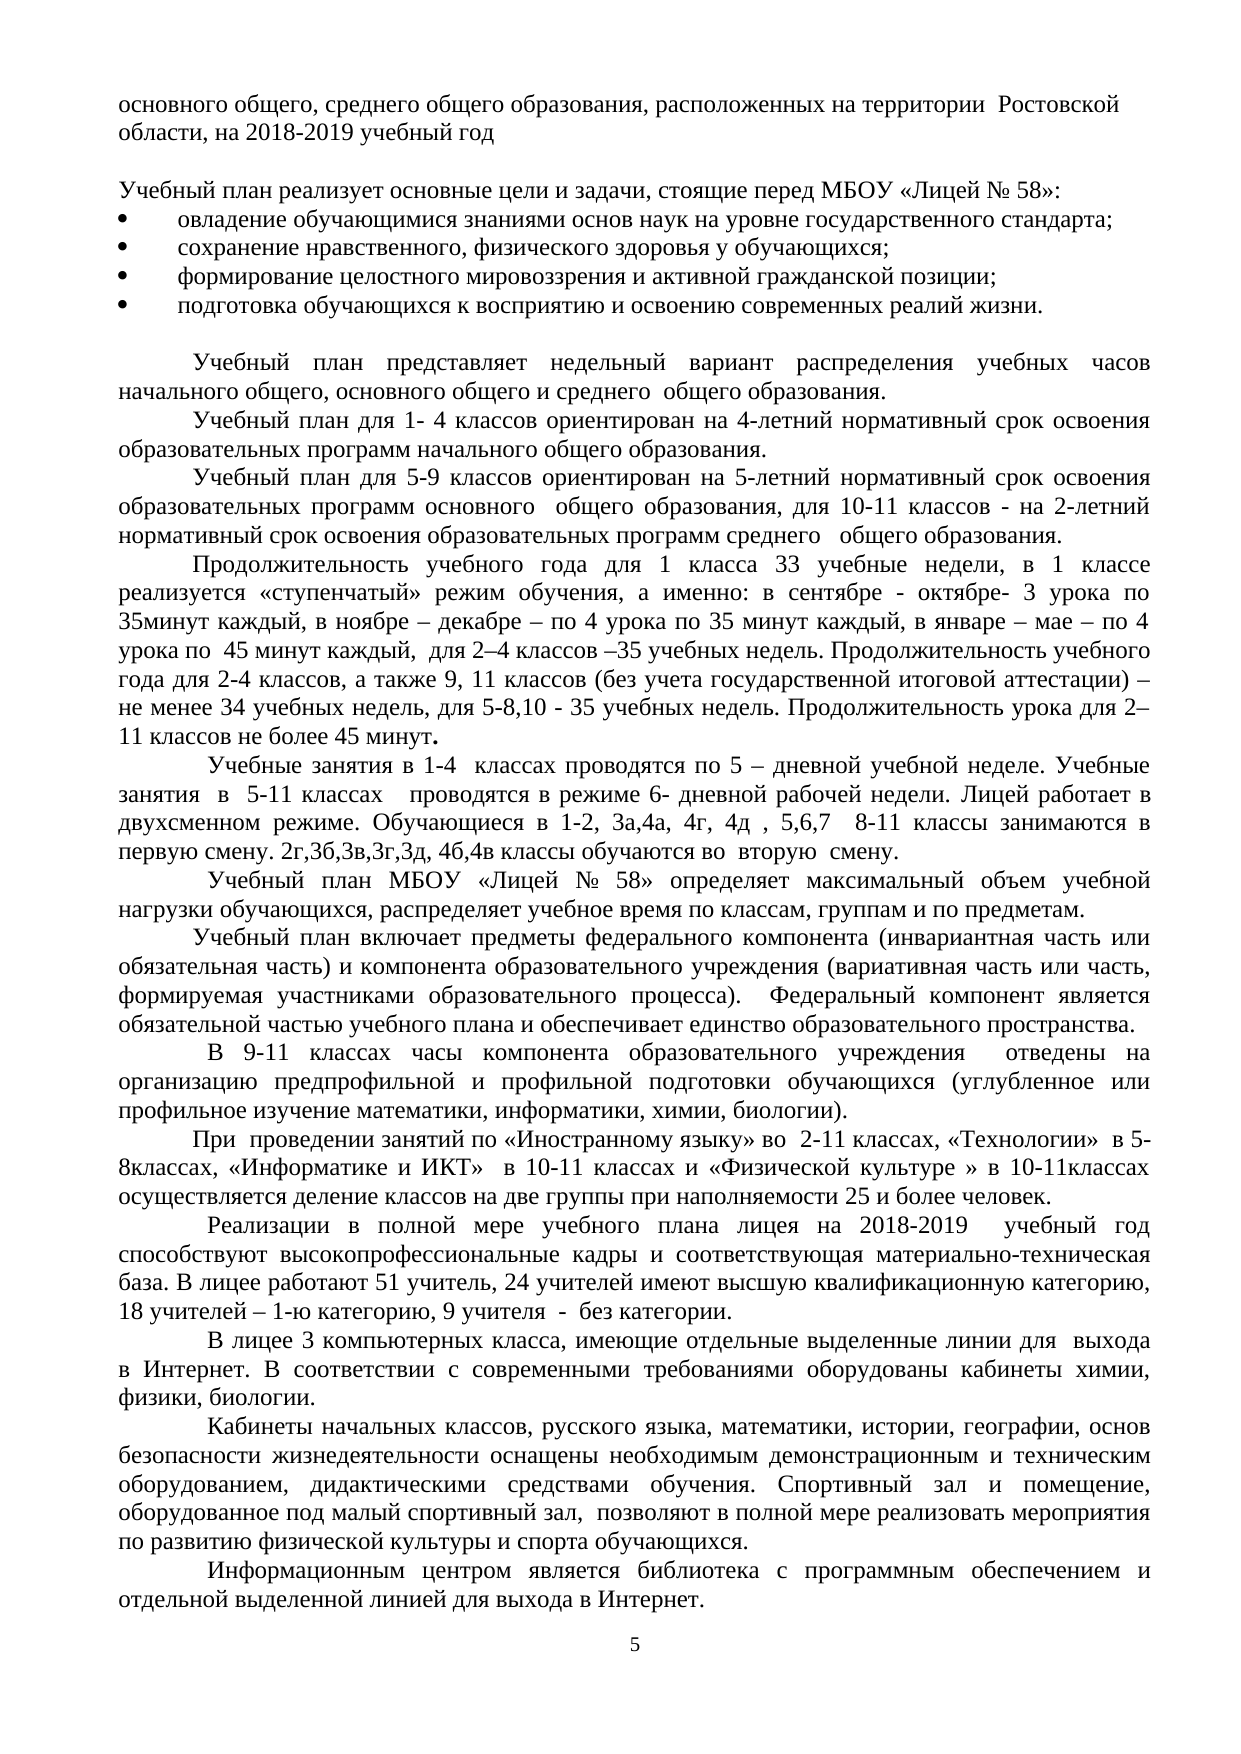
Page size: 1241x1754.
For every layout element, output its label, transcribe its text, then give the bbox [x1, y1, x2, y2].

text Учебный план для 1- 4 классов ориентирован на 4-летний нормативный срок освоения образовательных программ начального общего образования. [118, 405, 1151, 462]
text Кабинеты начальных классов, русского языка, математики, истории, географии, основ безопасности жизнедеятельности оснащены необходимым демонстрационным и техническим оборудованием, дидактическими средствами обучения. Спортивный зал и помещение, оборудованное под малый спортивный зал, позволяют в полной мере реализовать мероприятия по развитию физической культуры и спорта обучающихся. [118, 1411, 1151, 1555]
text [118, 89, 1126, 146]
text Реализации в полной мере учебного плана лицея на 2018-2019 учебный год способствуют высокопрофессиональные кадры и соответствующая материально-техническая база. В лицее работают 51 учитель, 24 учителей имеют высшую квалификационную категорию, 18 учителей – 1-ю категорию, 9 учителя - без категории. [118, 1210, 1151, 1325]
text Учебные занятия в 1-4 классах проводятся по 5 – дневной учебной неделе. Учебные занятия в 5-11 классах проводятся в режиме 6- дневной рабочей недели. Лицей работает в двухсменном режиме. Обучающиеся в 1-2, 3а,4а, 4г, 4д , 5,6,7 8-11 классы занимаются в первую смену. 2г,3б,3в,3г,3д, 4б,4в классы обучаются во вторую смену. [118, 750, 1151, 865]
list подготовка обучающихся к восприятию и освоению современных реалий жизни. [118, 290, 1151, 319]
list сохранение нравственного, физического здоровья у обучающихся; [118, 232, 1151, 261]
text Продолжительность учебного года для 1 класса 33 учебные недели, в 1 классе реализуется «ступенчатый» режим обучения, а именно: в сентябре - октябре- 3 урока по 35минут каждый, в ноябре – декабре – по 4 урока по 35 минут каждый, в январе – мае – по 4 урока по 45 минут каждый, для 2–4 классов –35 учебных недель. Продолжительность учебного года для 2-4 классов, а также 9, 11 классов (без учета государственной итоговой аттестации) – не менее 34 учебных недель, для 5-8,10 - 35 учебных недель. Продолжительность урока для 2–11 классов не более 45 минут. [118, 549, 1151, 750]
text Учебный план для 5-9 классов ориентирован на 5-летний нормативный срок освоения образовательных программ основного общего образования, для 10-11 классов - на 2-летний нормативный срок освоения образовательных программ среднего общего образования. [118, 462, 1151, 549]
text Учебный план включает предметы федерального компонента (инвариантная часть или обязательная часть) и компонента образовательного учреждения (вариативная часть или часть, формируемая участниками образовательного процесса). Федеральный компонент является обязательной частью учебного плана и обеспечивает единство образовательного пространства. [118, 922, 1151, 1037]
text Учебный план представляет недельный вариант распределения учебных часов начального общего, основного общего и среднего общего образования. [118, 347, 1151, 405]
text В 9-11 классах часы компонента образовательного учреждения отведены на организацию предпрофильной и профильной подготовки обучающихся (углубленное или профильное изучение математики, информатики, химии, биологии). [118, 1037, 1151, 1124]
text В лицее 3 компьютерных класса, имеющие отдельные выделенные линии для выхода в Интернет. В соответствии с современными требованиями оборудованы кабинеты химии, физики, биологии. [118, 1325, 1151, 1411]
list овладение обучающимися знаниями основ наук на уровне государственного стандарта; [118, 204, 1151, 232]
text Информационным центром является библиотека с программным обеспечением и отдельной выделенной линией для выхода в Интернет. [118, 1555, 1151, 1612]
text Учебный план реализует основные цели и задачи, стоящие перед МБОУ «Лицей № 58»: [118, 175, 1151, 204]
text Учебный план МБОУ «Лицей № 58» определяет максимальный объем учебной нагрузки обучающихся, распределяет учебное время по классам, группам и по предметам. [118, 865, 1151, 922]
list формирование целостного мировоззрения и активной гражданской позиции; [118, 261, 1151, 290]
text При проведении занятий по «Иностранному языку» во 2-11 классах, «Технологии» в 5-8классах, «Информатике и ИКТ» в 10-11 классах и «Физической культуре » в 10-11классах осуществляется деление классов на две группы при наполняемости 25 и более человек. [118, 1124, 1151, 1210]
